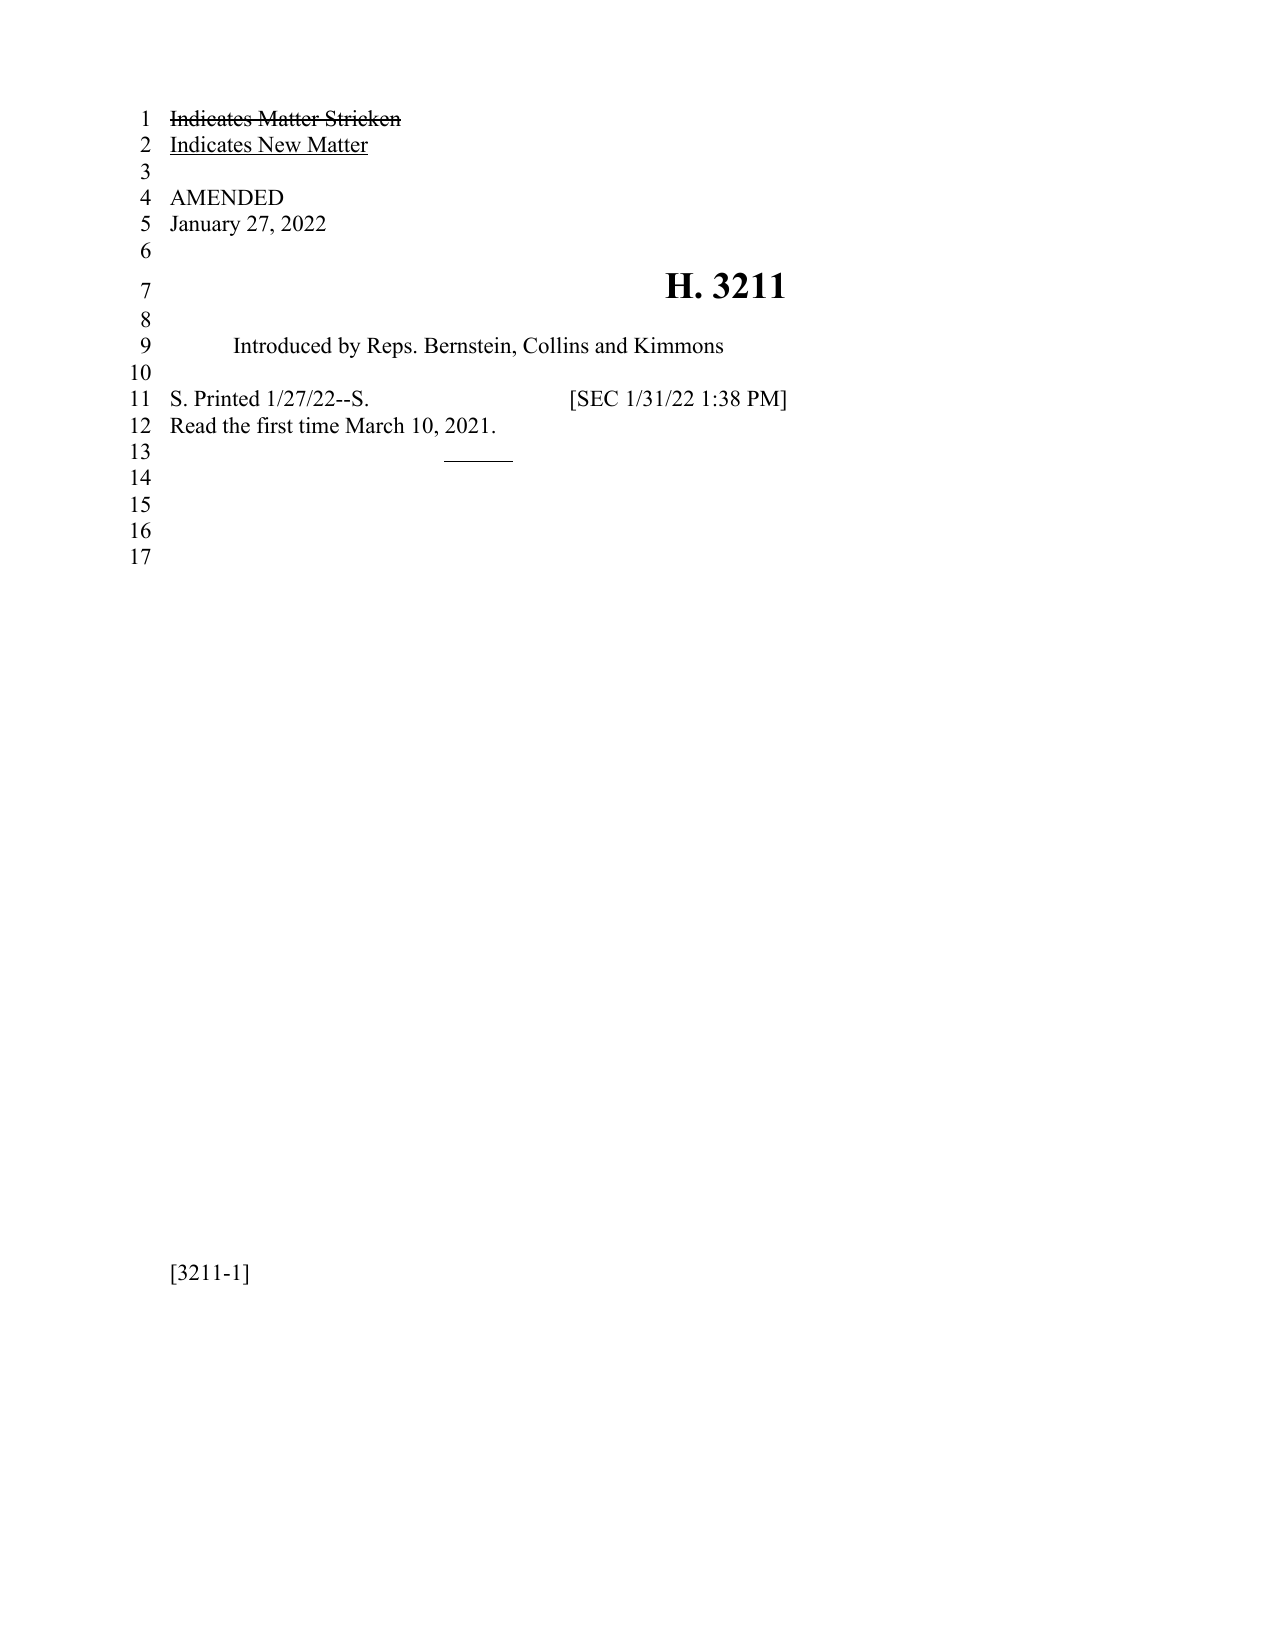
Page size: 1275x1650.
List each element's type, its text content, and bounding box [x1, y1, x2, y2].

text S. Printed 1/27/22--S. [SEC 1/31/22 1:38 PM] [169, 385, 787, 412]
text Indicates Matter Stricken [169, 105, 787, 131]
text Indicates New Matter [169, 131, 787, 158]
text Read the first time March 10, 2021. [169, 412, 787, 438]
text Introduced by Reps. Bernstein, Collins and Kimmons [169, 333, 787, 359]
text January 27, 2022 [169, 210, 787, 237]
text H. 3211 [169, 263, 787, 306]
text AMENDED [169, 184, 787, 210]
